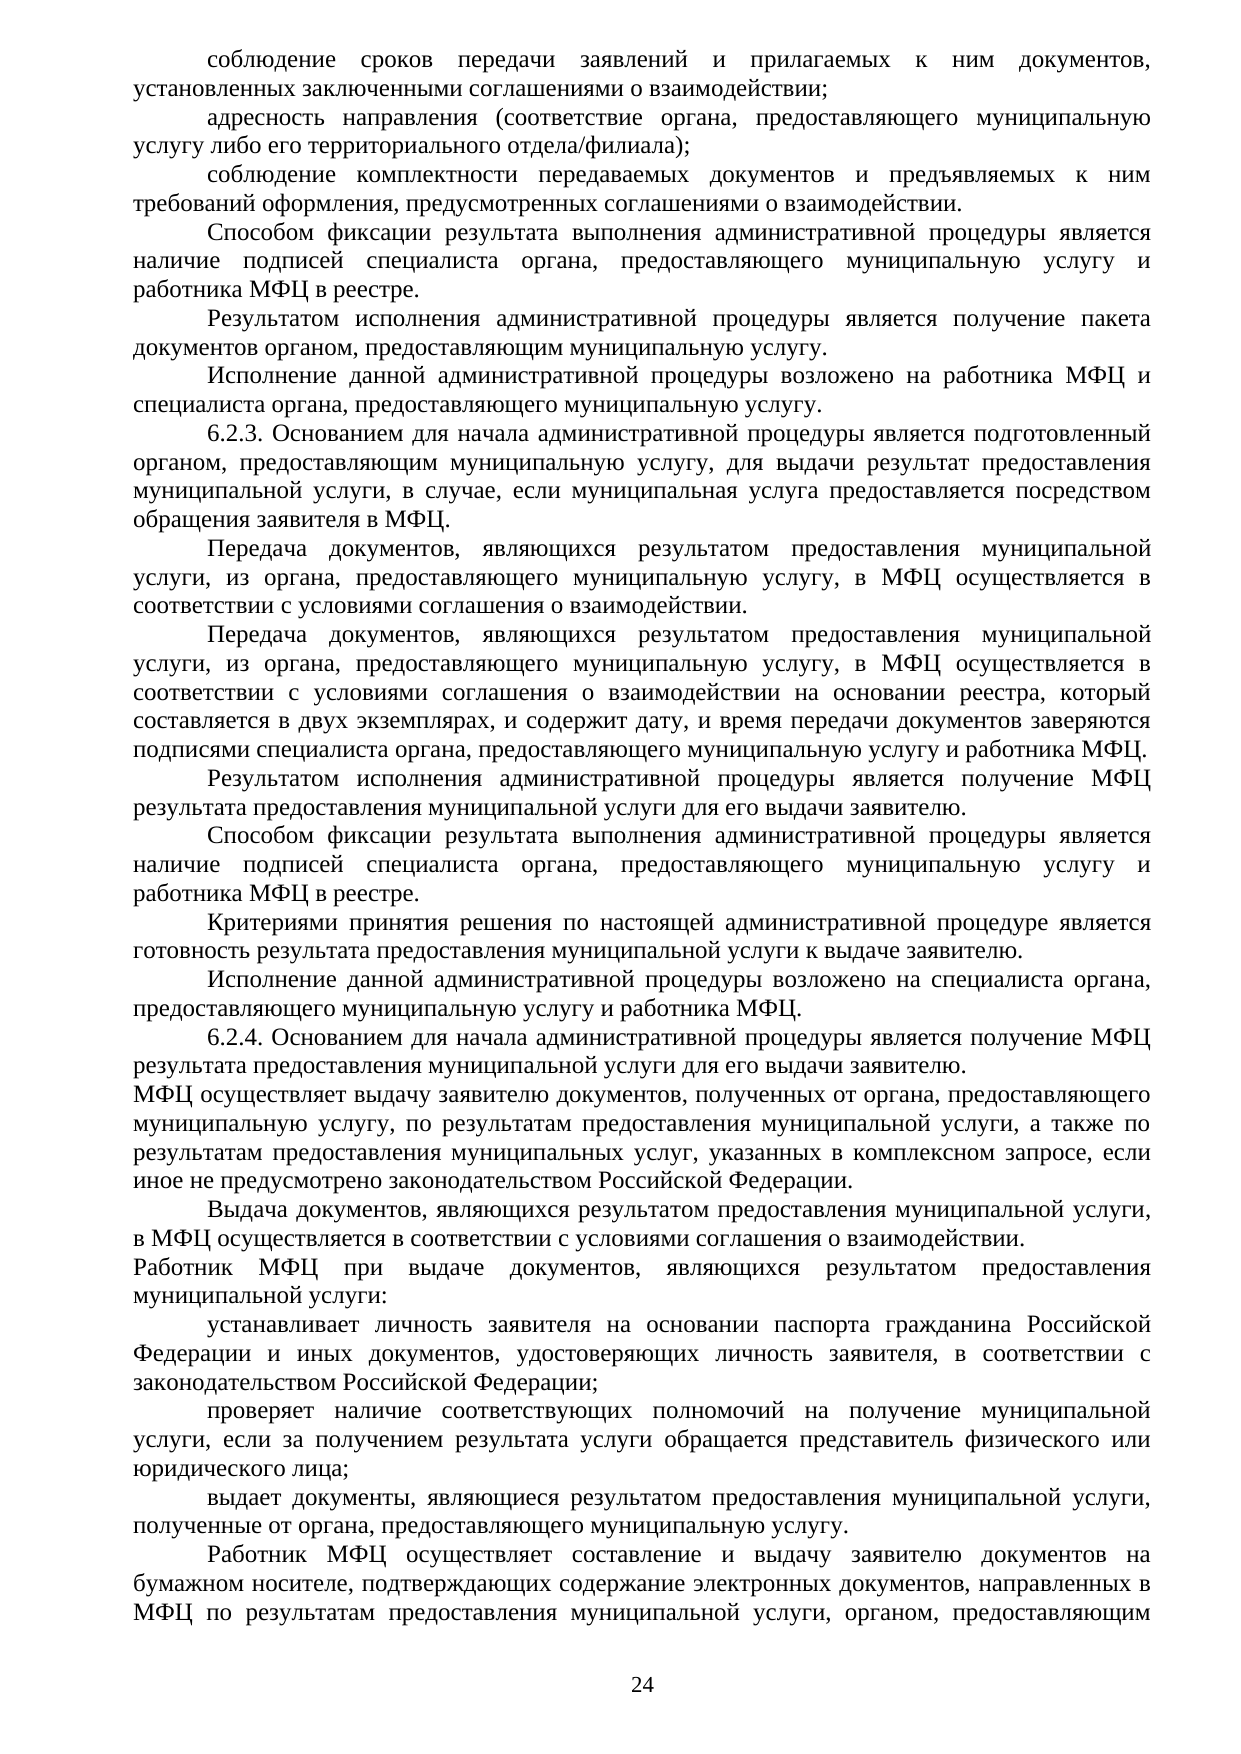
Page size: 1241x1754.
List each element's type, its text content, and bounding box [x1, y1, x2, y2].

text Работник МФЦ при выдаче документов, являющихся результатом предоставления муниципальной услуги: [133, 1252, 1152, 1309]
text Критериями принятия решения по настоящей административной процедуре является готовность результата предоставления муниципальной услуги к выдаче заявителю. [133, 907, 1152, 964]
text Передача документов, являющихся результатом предоставления муниципальной услуги, из органа, предоставляющего муниципальную услугу, в МФЦ осуществляется в соответствии с условиями соглашения о взаимодействии на основании реестра, который составляется в двух экземплярах, и содержит дату, и время передачи документов заверяются подписями специалиста органа, предоставляющего муниципальную услугу и работника МФЦ. [133, 619, 1152, 763]
text 6.2.4. Основанием для начала административной процедуры является получение МФЦ результата предоставления муниципальной услуги для его выдачи заявителю. [133, 1022, 1152, 1079]
text Передача документов, являющихся результатом предоставления муниципальной услуги, из органа, предоставляющего муниципальную услугу, в МФЦ осуществляется в соответствии с условиями соглашения о взаимодействии. [133, 533, 1152, 619]
text соблюдение сроков передачи заявлений и прилагаемых к ним документов, установленных заключенными соглашениями о взаимодействии; [133, 44, 1152, 102]
text Выдача документов, являющихся результатом предоставления муниципальной услуги, в МФЦ осуществляется в соответствии с условиями соглашения о взаимодействии. [133, 1194, 1152, 1252]
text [133, 1539, 1152, 1626]
text устанавливает личность заявителя на основании паспорта гражданина Российской Федерации и иных документов, удостоверяющих личность заявителя, в соответствии с законодательством Российской Федерации; [133, 1309, 1152, 1396]
text Результатом исполнения административной процедуры является получение пакета документов органом, предоставляющим муниципальную услугу. [133, 303, 1152, 361]
text проверяет наличие соответствующих полномочий на получение муниципальной услуги, если за получением результата услуги обращается представитель физического или юридического лица; [133, 1396, 1152, 1482]
text МФЦ осуществляет выдачу заявителю документов, полученных от органа, предоставляющего муниципальную услугу, по результатам предоставления муниципальной услуги, а также по результатам предоставления муниципальных услуг, указанных в комплексном запросе, если иное не предусмотрено законодательством Российской Федерации. [133, 1079, 1152, 1194]
text Результатом исполнения административной процедуры является получение МФЦ результата предоставления муниципальной услуги для его выдачи заявителю. [133, 763, 1152, 821]
text адресность направления (соответствие органа, предоставляющего муниципальную услугу либо его территориального отдела/филиала); [133, 102, 1152, 159]
text Исполнение данной административной процедуры возложено на специалиста органа, предоставляющего муниципальную услугу и работника МФЦ. [133, 964, 1152, 1022]
text Исполнение данной административной процедуры возложено на работника МФЦ и специалиста органа, предоставляющего муниципальную услугу. [133, 361, 1152, 418]
text 6.2.3. Основанием для начала административной процедуры является подготовленный органом, предоставляющим муниципальную услугу, для выдачи результат предоставления муниципальной услуги, в случае, если муниципальная услуга предоставляется посредством обращения заявителя в МФЦ. [133, 418, 1152, 533]
text Способом фиксации результата выполнения административной процедуры является наличие подписей специалиста органа, предоставляющего муниципальную услугу и работника МФЦ в реестре. [133, 821, 1152, 907]
text выдает документы, являющиеся результатом предоставления муниципальной услуги, полученные от органа, предоставляющего муниципальную услугу. [133, 1482, 1152, 1539]
text Способом фиксации результата выполнения административной процедуры является наличие подписей специалиста органа, предоставляющего муниципальную услугу и работника МФЦ в реестре. [133, 217, 1152, 303]
text соблюдение комплектности передаваемых документов и предъявляемых к ним требований оформления, предусмотренных соглашениями о взаимодействии. [133, 159, 1152, 217]
